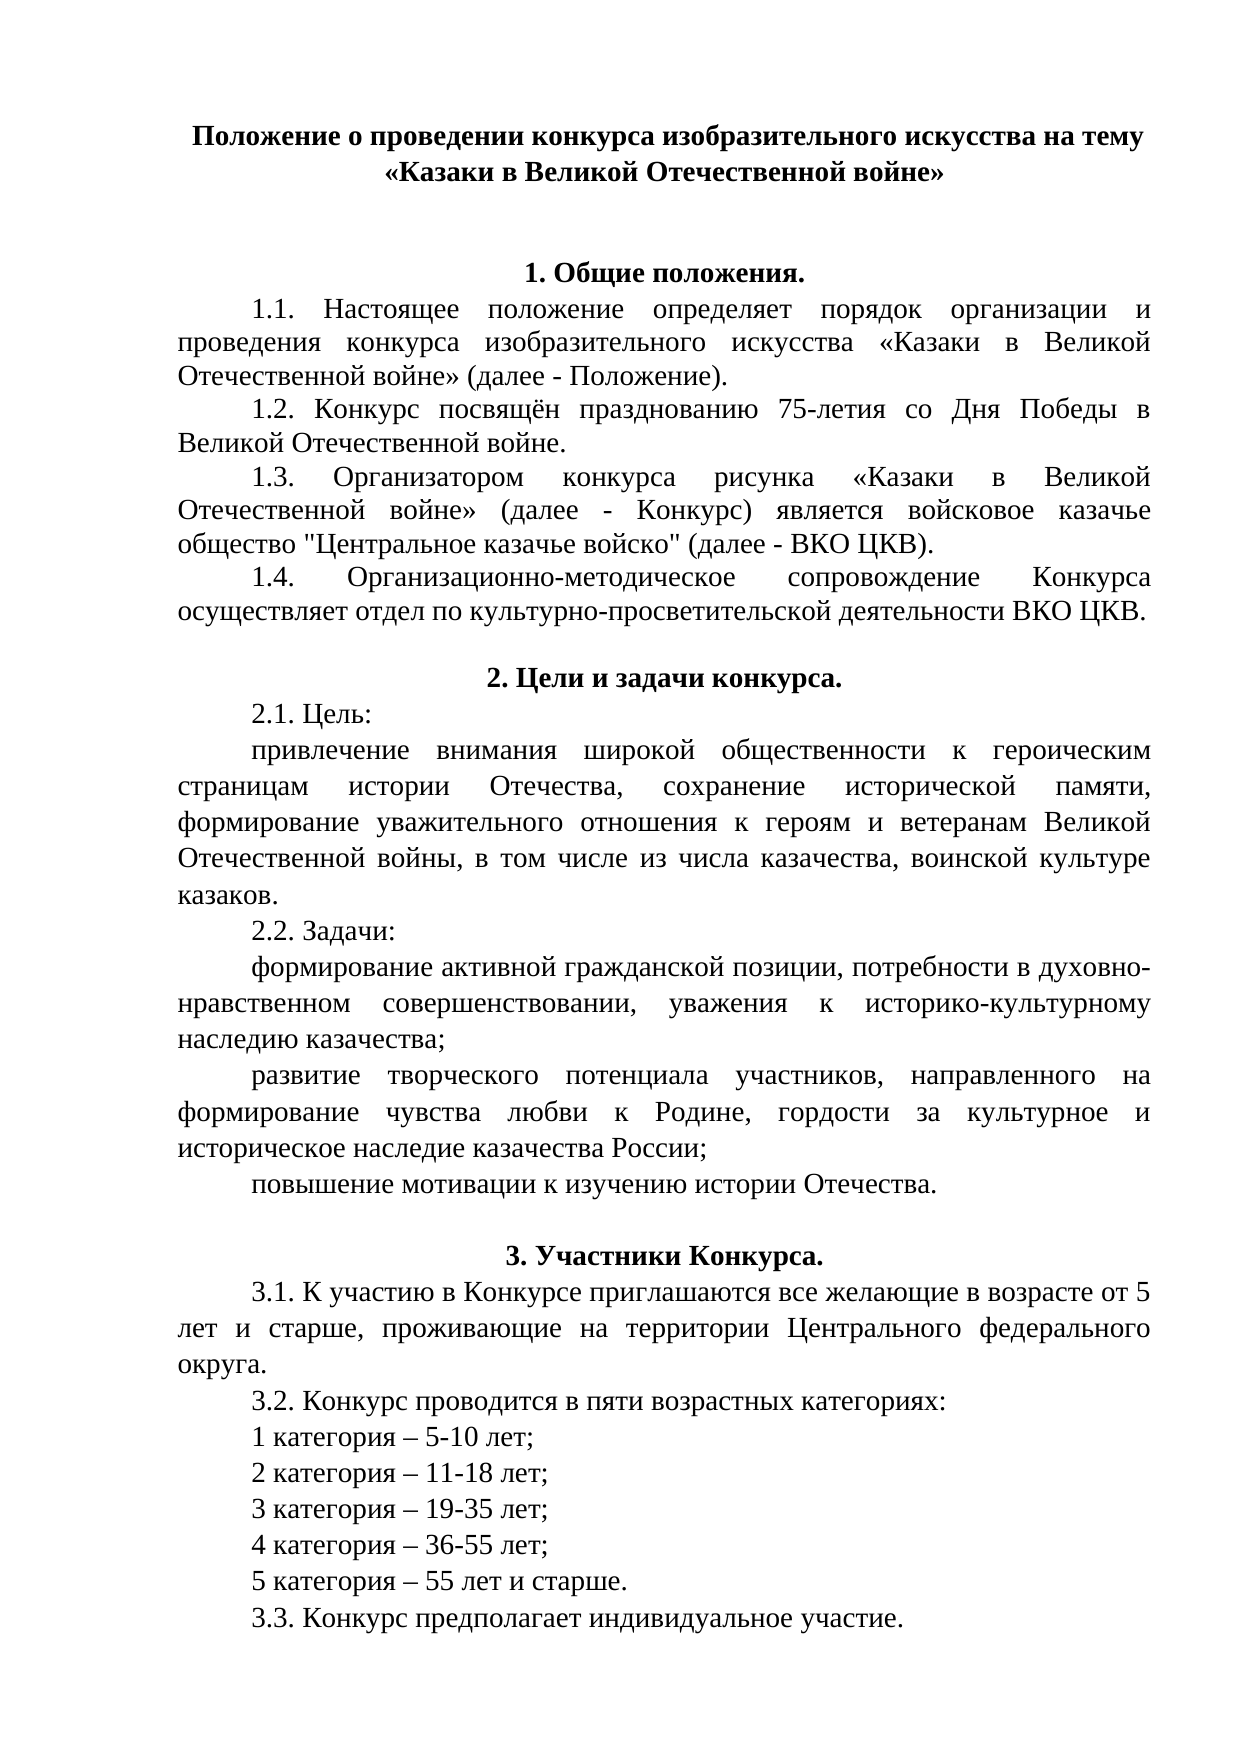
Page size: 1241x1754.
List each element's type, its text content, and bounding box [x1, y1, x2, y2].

text 3. Участники Конкурса. [177, 1238, 1152, 1272]
text 4 категория – 36-55 лет; [177, 1527, 1152, 1561]
text развитие творческого потенциала участников, направленного на формирование чувства любви к Родине, гордости за культурное и историческое наследие казачества России; [177, 1057, 1152, 1163]
text 1 категория – 5-10 лет; [177, 1419, 1152, 1452]
text 1.2. Конкурс посвящён празднованию 75-летия со Дня Победы в Великой Отечественной войне. [177, 392, 1152, 459]
text 1.3. Организатором конкурса рисунка «Казаки в Великой Отечественной войне» (далее - Конкурс) является войсковое казачье общество "Центральное казачье войско" (далее - ВКО ЦКВ). [177, 459, 1152, 559]
text 2.2. Задачи: [177, 913, 1152, 946]
text 3.3. Конкурс предполагает индивидуальное участие. [177, 1600, 1152, 1633]
text 2. Цели и задачи конкурса. [177, 660, 1152, 693]
text привлечение внимания широкой общественности к героическим страницам истории Отечества, сохранение исторической памяти, формирование уважительного отношения к героям и ветеранам Великой Отечественной войны, в том числе из числа казачества, воинской культуре казаков. [177, 732, 1152, 910]
text формирование активной гражданской позиции, потребности в духовно-нравственном совершенствовании, уважения к историко-культурному наследию казачества; [177, 949, 1152, 1055]
text 1.1. Настоящее положение определяет порядок организации и проведения конкурса изобразительного искусства «Казаки в Великой Отечественной войне» (далее - Положение). [177, 291, 1152, 392]
text Положение о проведении конкурса изобразительного искусства на тему «Казаки в Великой Отечественной войне» [177, 118, 1152, 188]
text 2.1. Цель: [177, 696, 1152, 729]
text повышение мотивации к изучению истории Отечества. [177, 1166, 1152, 1199]
text 1. Общие положения. [177, 255, 1152, 288]
text 3.2. Конкурс проводится в пяти возрастных категориях: [177, 1383, 1152, 1416]
text 3.1. К участию в Конкурсе приглашаются все желающие в возрасте от 5 лет и старше, проживающие на территории Центрального федерального округа. [177, 1274, 1152, 1380]
text 2 категория – 11-18 лет; [177, 1455, 1152, 1489]
text 3 категория – 19-35 лет; [177, 1491, 1152, 1525]
text 5 категория – 55 лет и старше. [177, 1563, 1152, 1597]
text 1.4. Организационно-методическое сопровождение Конкурса осуществляет отдел по культурно-просветительской деятельности ВКО ЦКВ. [177, 559, 1152, 626]
